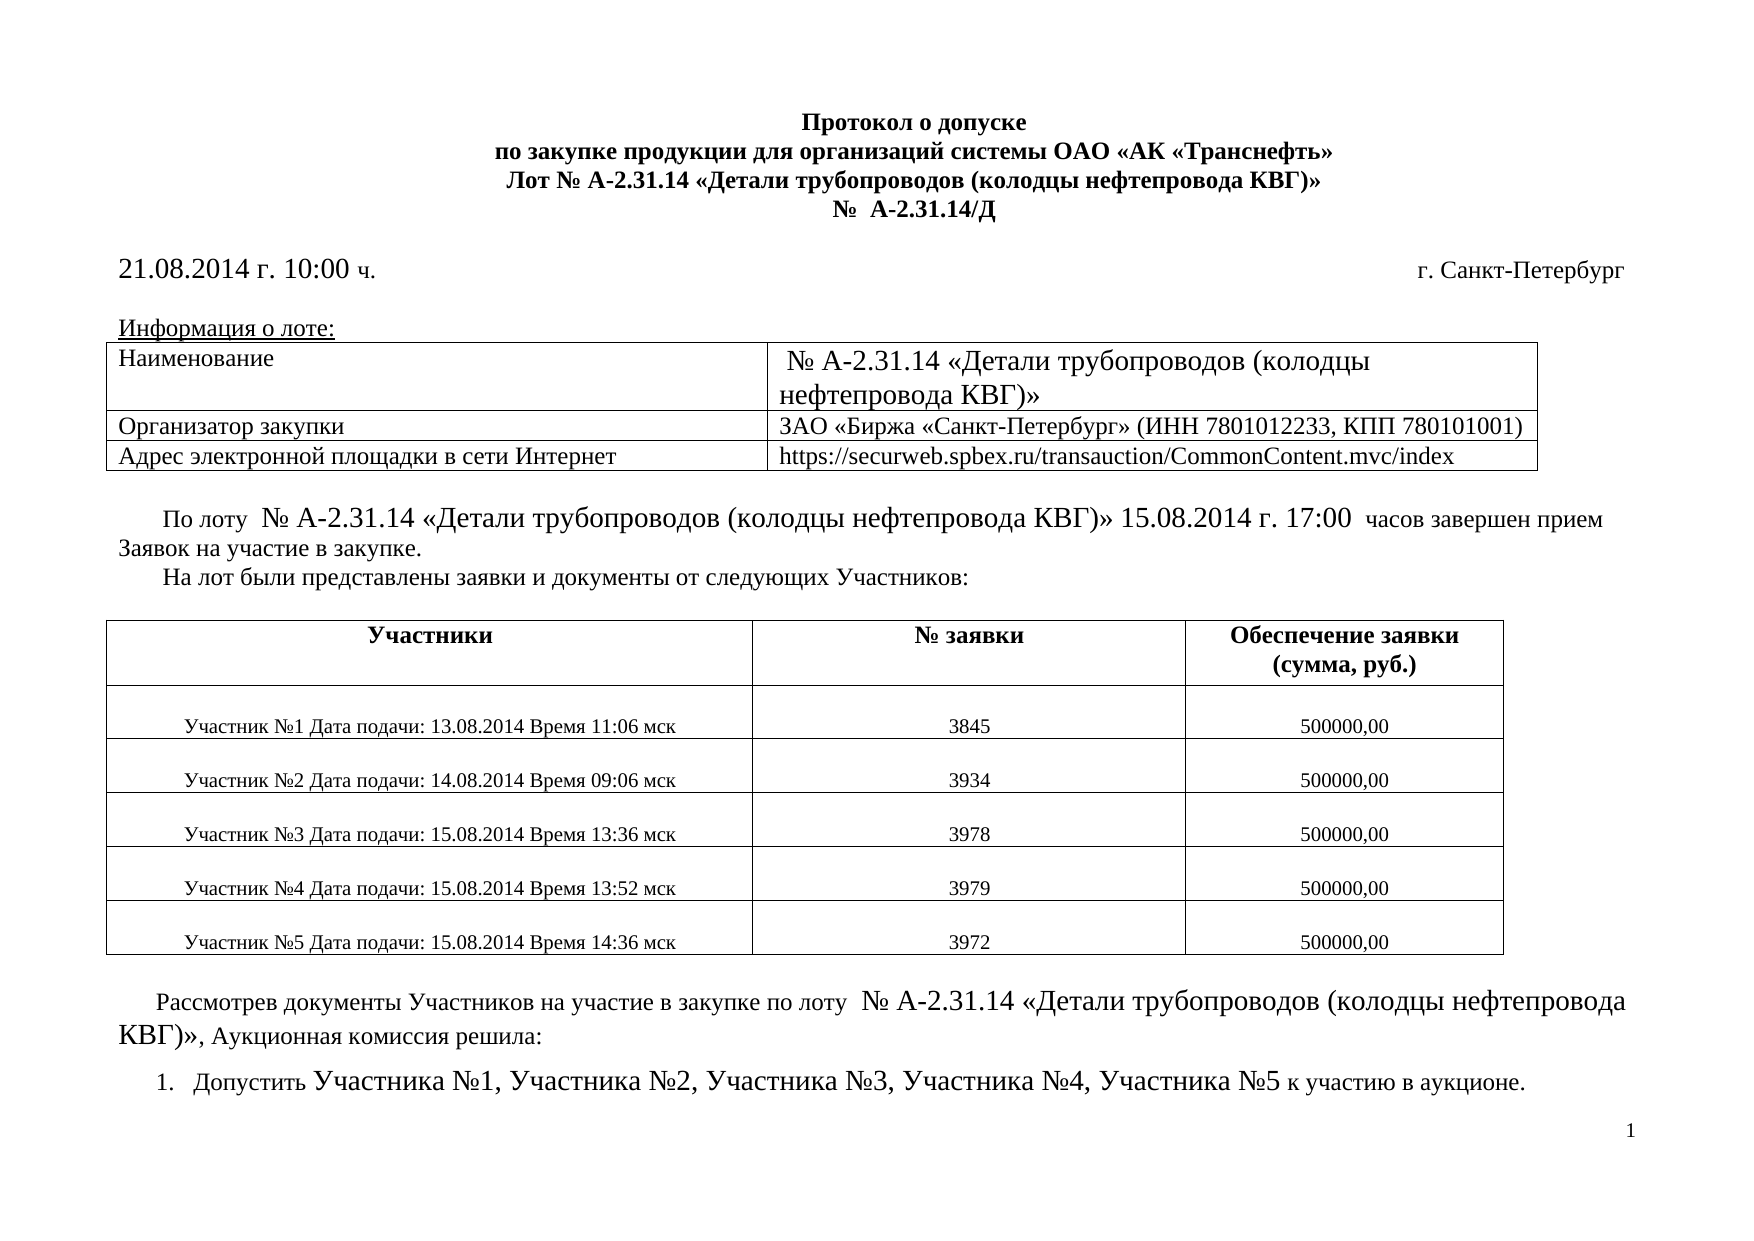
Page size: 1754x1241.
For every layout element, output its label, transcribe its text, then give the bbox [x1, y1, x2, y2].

text Рассмотрев документы Участников на участие в закупке по лоту , Аукционная комиссия решила: [118, 983, 1636, 1051]
table_cell ЗАО «Биржа «Санкт-Петербург» (ИНН 7801012233, КПП 780101001) [768, 411, 1537, 440]
table_cell 3979 [753, 847, 1185, 900]
list Допустить к участию в аукционе. [156, 1063, 1636, 1097]
table_cell https://securweb.spbex.ru/transauction/CommonContent.mvc/index [768, 441, 1537, 470]
table_cell 3972 [753, 901, 1185, 954]
table_cell Адрес электронной площадки в сети Интернет [107, 441, 767, 470]
title Лот [118, 165, 1636, 194]
table_header № заявки [753, 621, 1185, 684]
table_cell Участник №5 Дата подачи: 15.08.2014 Время 14:36 мск [107, 901, 752, 954]
table_cell Участник №3 Дата подачи: 15.08.2014 Время 13:36 мск [107, 793, 752, 846]
table_header Участники [107, 621, 752, 684]
table_cell 500000,00 [1186, 793, 1503, 846]
table_cell 500000,00 [1186, 739, 1503, 792]
table_cell Участник №2 Дата подачи: 14.08.2014 Время 09:06 мск [107, 739, 752, 792]
title Протокол о допуске [118, 107, 1636, 136]
table_cell 3845 [753, 686, 1185, 738]
table_cell 500000,00 [1186, 686, 1503, 738]
table_header Наименование [107, 343, 767, 410]
table_header [768, 343, 1537, 410]
table_cell 3934 [753, 739, 1185, 792]
text На лот были представлены заявки и документы от следующих Участников: [118, 562, 1636, 591]
table_cell 500000,00 [1186, 847, 1503, 900]
text ч. г. Санкт-Петербург [118, 251, 1636, 285]
table_cell 3978 [753, 793, 1185, 846]
title по закупке продукции для организаций системы ОАО «АК «Транснефть» [118, 136, 1636, 165]
table_header Обеспечение заявки (сумма, руб.) [1186, 621, 1503, 684]
text Информация о лоте: [118, 313, 1636, 342]
title № [118, 194, 1636, 222]
table_cell Организатор закупки [107, 411, 767, 440]
table_cell 500000,00 [1186, 901, 1503, 954]
table_cell Участник №1 Дата подачи: 13.08.2014 Время 11:06 мск [107, 686, 752, 738]
table_cell Участник №4 Дата подачи: 15.08.2014 Время 13:52 мск [107, 847, 752, 900]
text По лоту часов завершен прием Заявок на участие в закупке. [118, 500, 1636, 562]
